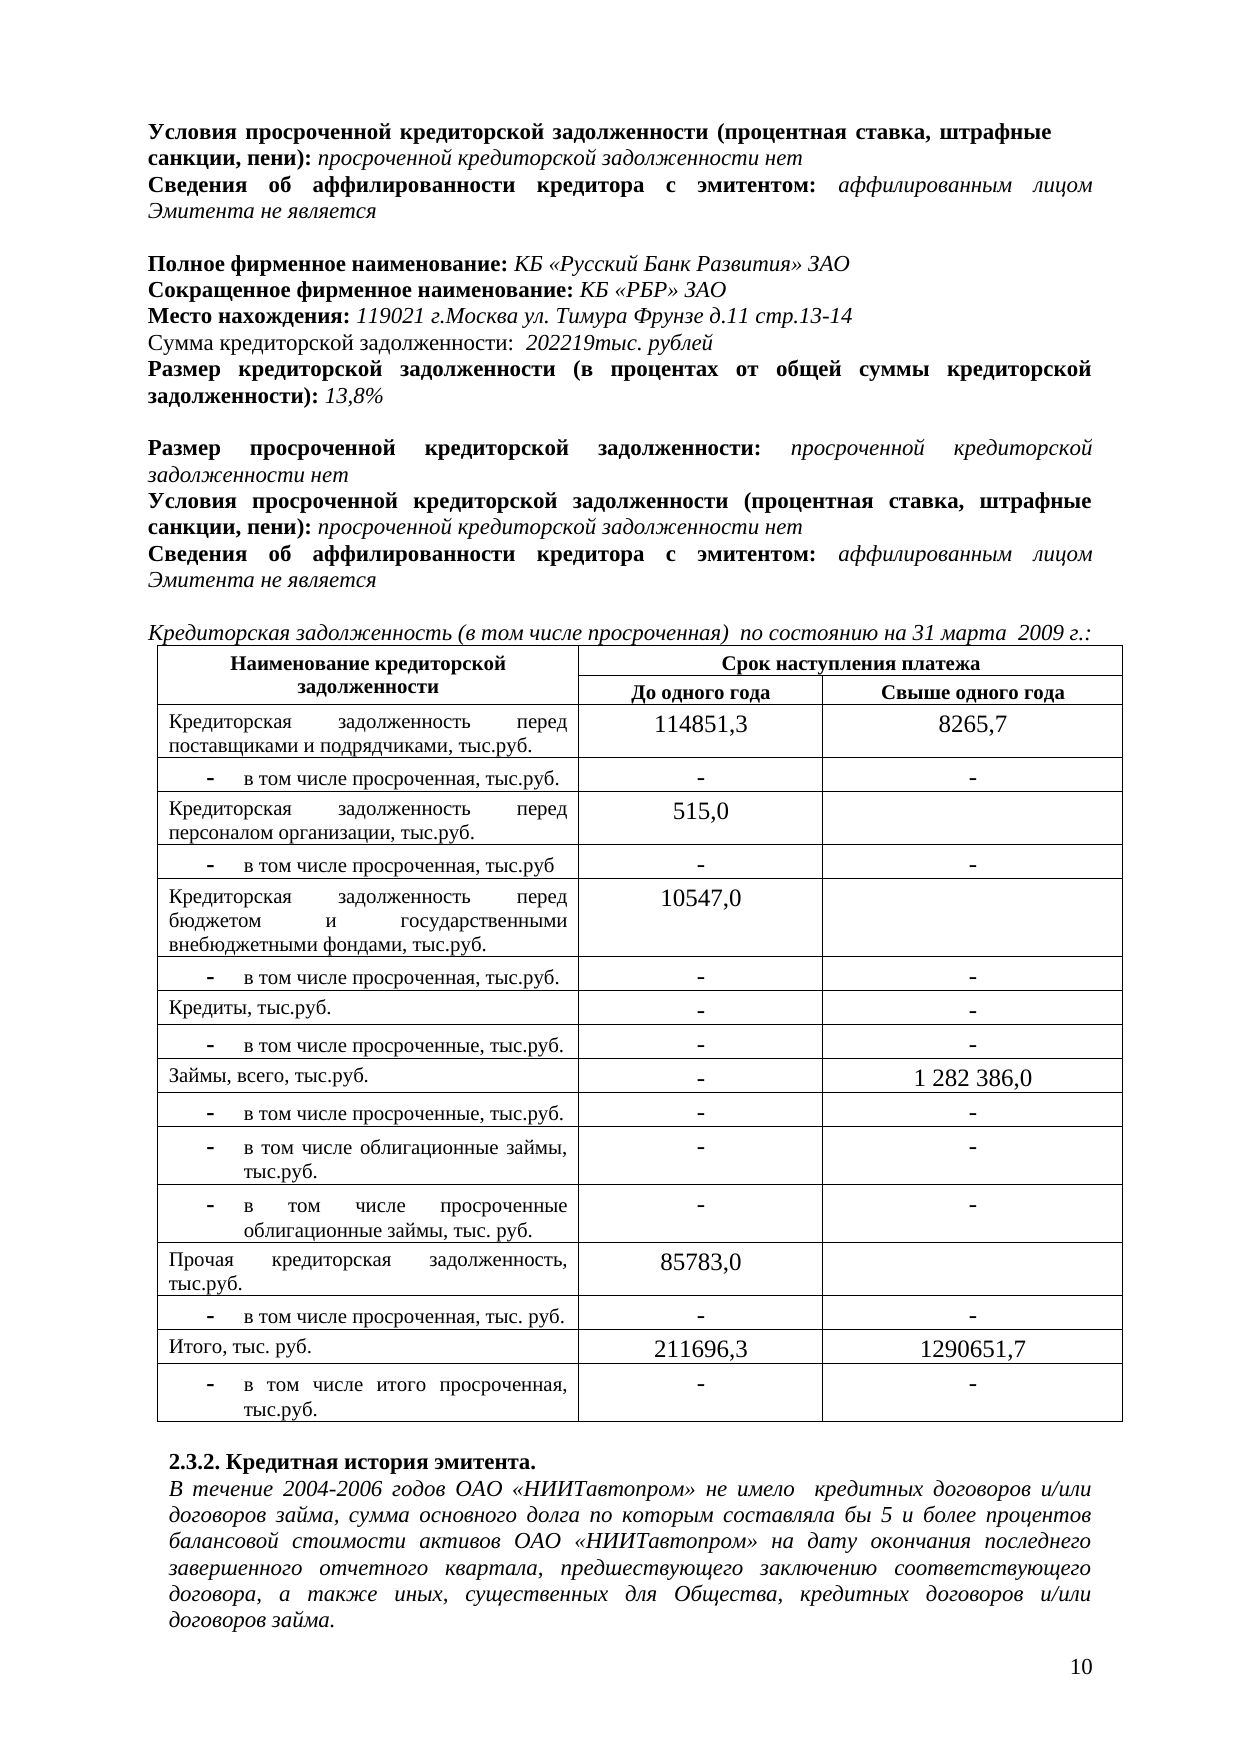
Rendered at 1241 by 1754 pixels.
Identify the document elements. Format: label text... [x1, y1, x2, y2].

table_cell - [579, 957, 822, 990]
table_cell - [579, 1093, 822, 1126]
table_cell Кредиты, тыс.руб. [158, 991, 578, 1024]
text Условия просроченной кредиторской задолженности (процентная ставка, штрафные санкции, пени): просроченной кредиторской задолженности нет [148, 118, 1092, 171]
table_cell - [823, 1127, 1122, 1183]
table_cell в том числе итого просроченная, тыс.руб. [158, 1364, 578, 1421]
table_cell в том числе просроченные облигационные займы, тыс. руб. [158, 1185, 578, 1242]
table_cell 8265,7 [823, 705, 1122, 757]
table_cell Свыше одного года [823, 676, 1122, 704]
table_cell [823, 879, 1122, 956]
table_cell - [823, 1093, 1122, 1126]
table_cell - [823, 845, 1122, 878]
table_cell - [579, 1364, 822, 1421]
table_cell [823, 792, 1122, 844]
table_cell 515,0 [579, 792, 822, 844]
table_cell - [579, 1025, 822, 1058]
text Сумма кредиторской задолженности: 202219тыс. рублей [148, 329, 1092, 355]
table_cell Кредиторская задолженность перед поставщиками и подрядчиками, тыс.руб. [158, 705, 578, 757]
table_cell - [579, 1185, 822, 1242]
table_cell - [579, 1127, 822, 1183]
table_cell - [823, 1364, 1122, 1421]
table_cell Итого, тыс. руб. [158, 1330, 578, 1363]
text Сокращенное фирменное наименование: КБ «РБР» ЗАО [148, 276, 1092, 303]
table_cell в том числе просроченная, тыс.руб. [158, 758, 578, 791]
table_header Наименование кредиторской задолженности [158, 646, 578, 704]
table_cell в том числе облигационные займы, тыс.руб. [158, 1127, 578, 1183]
text Сведения об аффилированности кредитора с эмитентом: аффилированным лицом Эмитента не является [148, 171, 1092, 223]
text Место нахождения: .Москва ул. Тимура Фрунзе д.11 стр.13-14 [148, 303, 1092, 329]
text Полное фирменное наименование: КБ «Русский Банк Развития» ЗАО [148, 250, 1092, 276]
table_cell 85783,0 [579, 1243, 822, 1295]
table_cell - [579, 991, 822, 1024]
table_cell До одного года [579, 676, 822, 704]
text В течение 2004-2006 годов ОАО «НИИТавтопром» не имело кредитных договоров и/или договоров займа, сумма основного долга по которым составляла бы 5 и более процентов балансовой стоимости активов ОАО «НИИТавтопром» на дату окончания последнего завершенного отчетного квартала, предшествующего заключению соответствующего договора, а также иных, существенных для Общества, кредитных договоров и/или договоров займа. [168, 1474, 1092, 1633]
text Условия просроченной кредиторской задолженности (процентная ставка, штрафные санкции, пени): просроченной кредиторской задолженности нет [148, 487, 1092, 540]
table_cell 1290651,7 [823, 1330, 1122, 1363]
text Сведения об аффилированности кредитора с эмитентом: аффилированным лицом Эмитента не является [148, 540, 1092, 592]
text Размер кредиторской задолженности (в процентах от общей суммы кредиторской задолженности): 13,8% [148, 355, 1092, 408]
table_cell - [823, 1025, 1122, 1058]
table_cell Кредиторская задолженность перед бюджетом и государственными внебюджетными фондами, тыс.руб. [158, 879, 578, 956]
table_cell Кредиторская задолженность перед персоналом организации, тыс.руб. [158, 792, 578, 844]
table_cell 1 282 386,0 [823, 1059, 1122, 1092]
table_cell - [823, 957, 1122, 990]
table_cell Прочая кредиторская задолженность, тыс.руб. [158, 1243, 578, 1295]
text Размер просроченной кредиторской задолженности: просроченной кредиторской задолженности нет [148, 434, 1092, 487]
table_cell в том числе просроченные, тыс.руб. [158, 1093, 578, 1126]
subtitle Кредиторская задолженность (в том числе просроченная) по состоянию на 31 марта 2009 г.: [148, 619, 1092, 645]
table_cell в том числе просроченная, тыс. руб. [158, 1296, 578, 1329]
table_cell - [579, 1296, 822, 1329]
table_cell Займы, всего, тыс.руб. [158, 1059, 578, 1092]
table_cell - [823, 1185, 1122, 1242]
table_cell в том числе просроченная, тыс.руб [158, 845, 578, 878]
table_cell [823, 1243, 1122, 1295]
table_cell 114851,3 [579, 705, 822, 757]
table_header Срок наступления платежа [579, 646, 1122, 674]
table_cell в том числе просроченная, тыс.руб. [158, 957, 578, 990]
table_cell - [579, 1059, 822, 1092]
table_cell - [823, 758, 1122, 791]
text 2.3.2. Кредитная история эмитента. [168, 1448, 1092, 1474]
table_cell в том числе просроченные, тыс.руб. [158, 1025, 578, 1058]
table_cell 211696,3 [579, 1330, 822, 1363]
table_cell 10547,0 [579, 879, 822, 956]
table_cell - [823, 1296, 1122, 1329]
table_cell - [579, 758, 822, 791]
table_cell - [823, 991, 1122, 1024]
table_cell - [579, 845, 822, 878]
